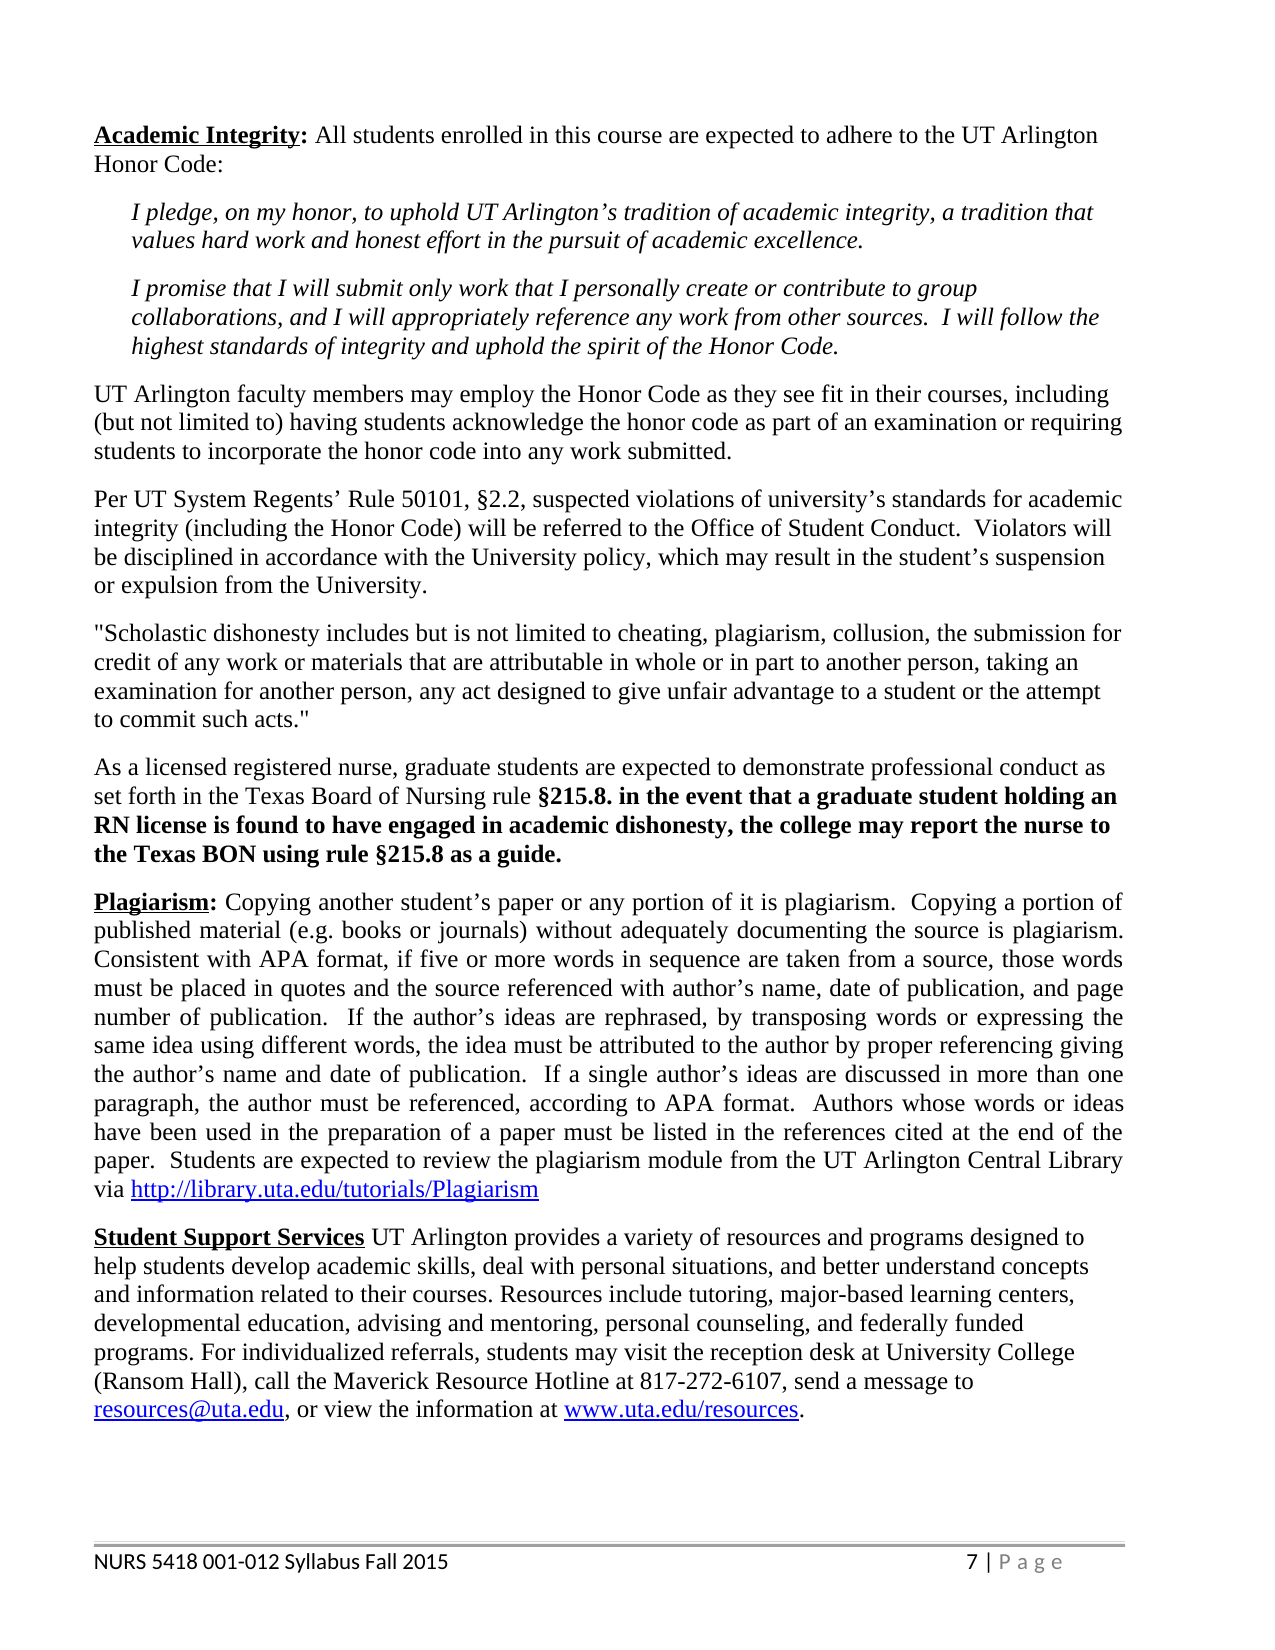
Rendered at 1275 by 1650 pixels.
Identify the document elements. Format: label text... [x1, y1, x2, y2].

text Plagiarism: Copying another student’s paper or any portion of it is plagiarism. Copying a portion of published material (e.g. books or journals) without adequately documenting the source is plagiarism. Consistent with APA format, if five or more words in sequence are taken from a source, those words must be placed in quotes and the source referenced with author’s name, date of publication, and page number of publication. If the author’s ideas are rephrased, by transposing words or expressing the same idea using different words, the idea must be attributed to the author by proper referencing giving the author’s name and date of publication. If a single author’s ideas are discussed in more than one paragraph, the author must be referenced, according to APA format. Authors whose words or ideas have been used in the preparation of a paper must be listed in the references cited at the end of the paper. Students are expected to review the plagiarism module from the UT Arlington Central Library via http://library.uta.edu/tutorials/Plagiarism [94, 887, 1125, 1203]
text Academic Integrity: All students enrolled in this course are expected to adhere to the UT Arlington Honor Code: [94, 120, 1125, 177]
text UT Arlington faculty members may employ the Honor Code as they see fit in their courses, including (but not limited to) having students acknowledge the honor code as part of an examination or requiring students to incorporate the honor code into any work submitted. [94, 379, 1125, 465]
text I pledge, on my honor, to uphold UT Arlington’s tradition of academic integrity, a tradition that values hard work and honest effort in the pursuit of academic excellence. [131, 197, 1125, 254]
text As a licensed registered nurse, graduate students are expected to demonstrate professional conduct as set forth in the Texas Board of Nursing rule §215.8. in the event that a graduate student holding an RN license is found to have engaged in academic dishonesty, the college may report the nurse to the Texas BON using rule §215.8 as a guide. [94, 752, 1125, 867]
text "Scholastic dishonesty includes but is not limited to cheating, plagiarism, collusion, the submission for credit of any work or materials that are attributable in whole or in part to another person, taking an examination for another person, any act designed to give unfair advantage to a student or the attempt to commit such acts." [94, 618, 1125, 733]
text Per UT System Regents’ Rule 50101, §2.2, suspected violations of university’s standards for academic integrity (including the Honor Code) will be referred to the Office of Student Conduct. Violators will be disciplined in accordance with the University policy, which may result in the student’s suspension or expulsion from the University. [94, 484, 1125, 599]
text Student Support Services UT Arlington provides a variety of resources and programs designed to help students develop academic skills, deal with personal situations, and better understand concepts and information related to their courses. Resources include tutoring, major-based learning centers, developmental education, advising and mentoring, personal counseling, and federally funded programs. For individualized referrals, students may visit the reception desk at University College (Ransom Hall), call the Maverick Resource Hotline at 817-272-6107, send a message to resources@uta.edu, or view the information at www.uta.edu/resources. [94, 1222, 1125, 1423]
text I promise that I will submit only work that I personally create or contribute to group collaborations, and I will appropriately reference any work from other sources. I will follow the highest standards of integrity and uphold the spirit of the Honor Code. [131, 273, 1125, 359]
